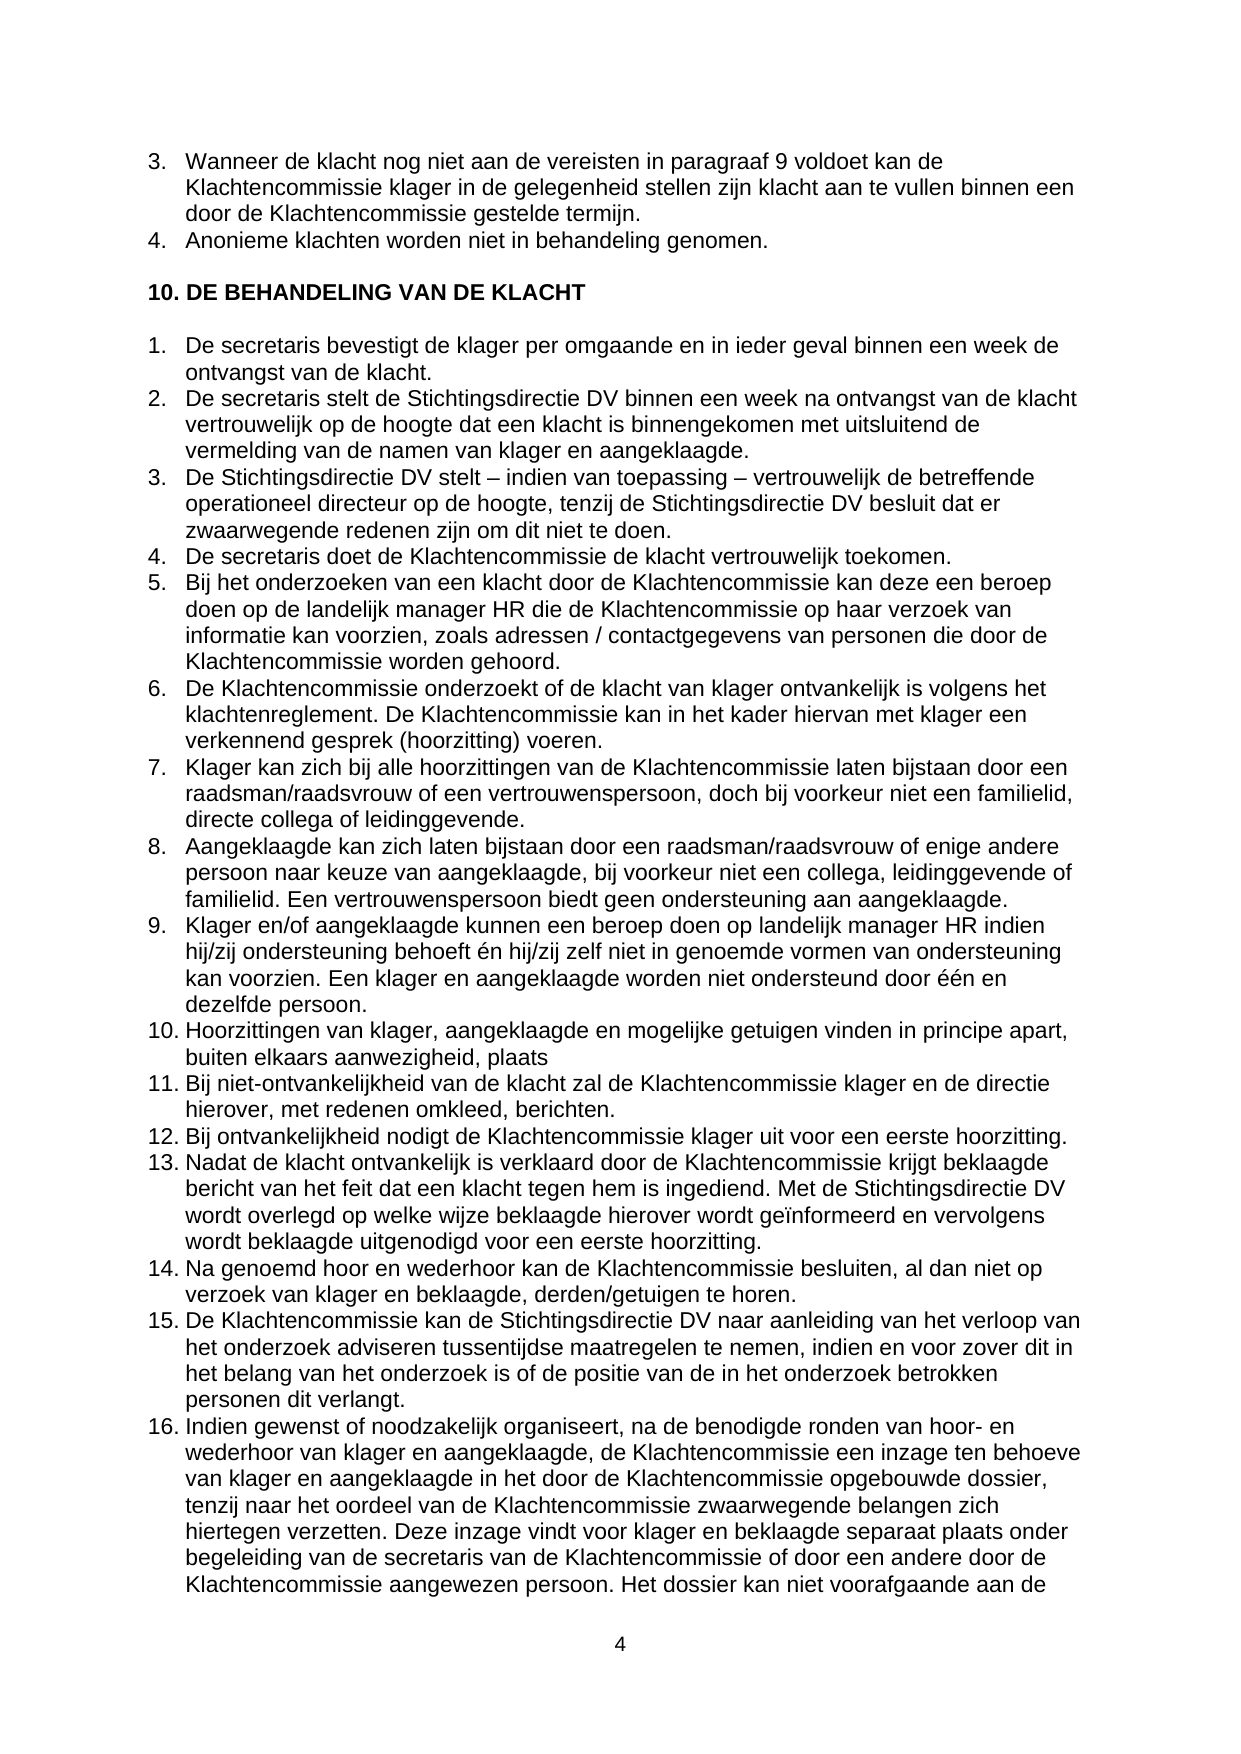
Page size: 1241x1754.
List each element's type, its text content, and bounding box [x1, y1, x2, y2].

list De secretaris doet de Klachtencommissie de klacht vertrouwelijk toekomen. [148, 543, 1093, 569]
list Hoorzittingen van klager, aangeklaagde en mogelijke getuigen vinden in principe apart, buiten elkaars aanwezigheid, plaats [148, 1017, 1093, 1070]
list Anonieme klachten worden niet in behandeling genomen. [148, 227, 1093, 253]
list Wanneer de klacht nog niet aan de vereisten in paragraaf 9 voldoet kan de Klachtencommissie klager in de gelegenheid stellen zijn klacht aan te vullen binnen een door de Klachtencommissie gestelde termijn. [148, 148, 1093, 227]
list De Klachtencommissie kan de Stichtingsdirectie DV naar aanleiding van het verloop van het onderzoek adviseren tussentijdse maatregelen te nemen, indien en voor zover dit in het belang van het onderzoek is of de positie van de in het onderzoek betrokken personen dit verlangt. [148, 1307, 1093, 1413]
list De secretaris stelt de Stichtingsdirectie DV binnen een week na ontvangst van de klacht vertrouwelijk op de hoogte dat een klacht is binnengekomen met uitsluitend de vermelding van de namen van klager en aangeklaagde. [148, 385, 1093, 464]
text 10. DE BEHANDELING VAN DE KLACHT [148, 279, 1093, 306]
list Nadat de klacht ontvankelijk is verklaard door de Klachtencommissie krijgt beklaagde bericht van het feit dat een klacht tegen hem is ingediend. Met de Stichtingsdirectie DV wordt overlegd op welke wijze beklaagde hierover wordt geïnformeerd en vervolgens wordt beklaagde uitgenodigd voor een eerste hoorzitting. [148, 1149, 1093, 1254]
list Bij het onderzoeken van een klacht door de Klachtencommissie kan deze een beroep doen op de landelijk manager HR die de Klachtencommissie op haar verzoek van informatie kan voorzien, zoals adressen / contactgegevens van personen die door de Klachtencommissie worden gehoord. [148, 569, 1093, 675]
list Aangeklaagde kan zich laten bijstaan door een raadsman/raadsvrouw of enige andere persoon naar keuze van aangeklaagde, bij voorkeur niet een collega, leidinggevende of familielid. Een vertrouwenspersoon biedt geen ondersteuning aan aangeklaagde. [148, 833, 1093, 912]
list Bij niet-ontvankelijkheid van de klacht zal de Klachtencommissie klager en de directie hierover, met redenen omkleed, berichten. [148, 1070, 1093, 1123]
list Bij ontvankelijkheid nodigt de Klachtencommissie klager uit voor een eerste hoorzitting. [148, 1123, 1093, 1149]
list De secretaris bevestigt de klager per omgaande en in ieder geval binnen een week de ontvangst van de klacht. [148, 332, 1093, 385]
list Na genoemd hoor en wederhoor kan de Klachtencommissie besluiten, al dan niet op verzoek van klager en beklaagde, derden/getuigen te horen. [148, 1254, 1093, 1307]
list Klager en/of aangeklaagde kunnen een beroep doen op landelijk manager HR indien hij/zij ondersteuning behoeft én hij/zij zelf niet in genoemde vormen van ondersteuning kan voorzien. Een klager en aangeklaagde worden niet ondersteund door één en dezelfde persoon. [148, 912, 1093, 1017]
list De Stichtingsdirectie DV stelt – indien van toepassing – vertrouwelijk de betreffende operationeel directeur op de hoogte, tenzij de Stichtingsdirectie DV besluit dat er zwaarwegende redenen zijn om dit niet te doen. [148, 464, 1093, 543]
list De Klachtencommissie onderzoekt of de klacht van klager ontvankelijk is volgens het klachtenreglement. De Klachtencommissie kan in het kader hiervan met klager een verkennend gesprek (hoorzitting) voeren. [148, 675, 1093, 754]
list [148, 1413, 1093, 1597]
list Klager kan zich bij alle hoorzittingen van de Klachtencommissie laten bijstaan door een raadsman/raadsvrouw of een vertrouwenspersoon, doch bij voorkeur niet een familielid, directe collega of leidinggevende. [148, 754, 1093, 833]
